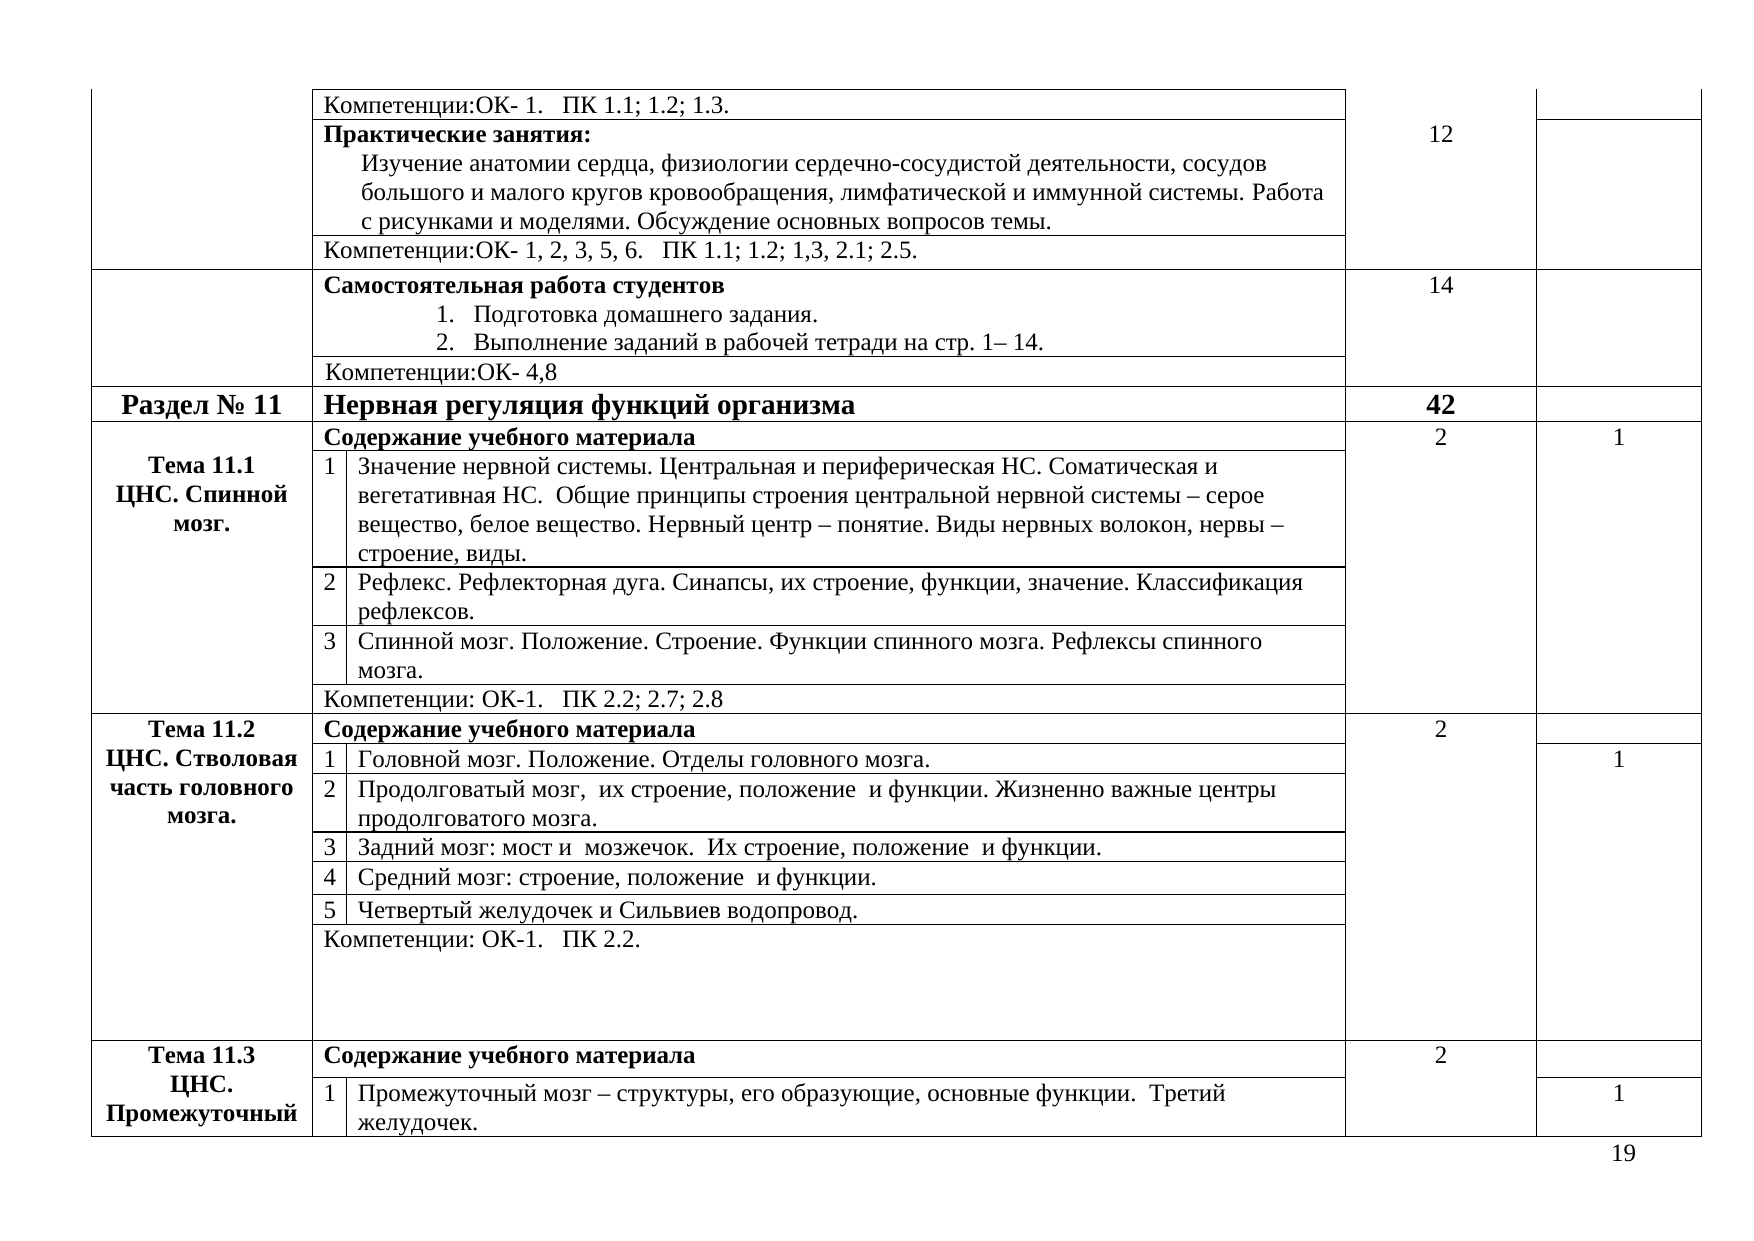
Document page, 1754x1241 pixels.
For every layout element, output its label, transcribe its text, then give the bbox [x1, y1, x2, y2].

table_cell 4 [313, 862, 346, 894]
table_cell 2 [313, 774, 346, 831]
table_cell Продолговатый мозг, их строение, положение и функции. Жизненно важные центры продолговатого мозга. [347, 774, 1345, 831]
table_cell Значение нервной системы. Центральная и периферическая НС. Соматическая и вегетативная НС. Общие принципы строения центральной нервной системы – серое вещество, белое вещество. Нервный центр – понятие. Виды нервных волокон, нервы – строение, виды. [347, 451, 1345, 566]
table_cell 3 [313, 833, 346, 861]
table_cell 1 [313, 451, 346, 566]
table_cell [92, 270, 312, 386]
table_cell 2 [313, 568, 346, 625]
table_cell Компетенции:ОК- 1, 2, 3, 5, 6. ПК 1.1; 1.2; 1,3, 2.1; 2.5. [313, 236, 1345, 269]
table_cell Компетенции: ОК-1. ПК 2.2. [313, 925, 1345, 1039]
table_cell Практические занятия: Изучение анатомии сердца, физиологии сердечно-сосудистой деятельности, сосудов большого и малого кругов кровообращения, лимфатической и иммунной системы. Работа с рисунками и моделями. Обсуждение основных вопросов темы. [313, 120, 1345, 234]
table_cell Тема 11.1 ЦНС. Спинной мозг. [92, 422, 312, 713]
table_cell 1 [313, 1078, 346, 1136]
table_cell Содержание учебного материала [313, 422, 1345, 450]
table_cell 2 [1346, 714, 1536, 1039]
table_cell 42 [1346, 387, 1536, 421]
table_cell Промежуточный мозг – структуры, его образующие, основные функции. Третий желудочек. [347, 1078, 1345, 1136]
table_cell Содержание учебного материала [313, 1041, 1345, 1077]
table_cell 5 [313, 895, 346, 923]
table_cell 1 [313, 744, 346, 773]
table_cell 3 [313, 626, 346, 683]
table_cell Рефлекс. Рефлекторная дуга. Синапсы, их строение, функции, значение. Классификация рефлексов. [347, 568, 1345, 625]
table_cell [1537, 714, 1701, 743]
table_cell [1537, 1041, 1701, 1077]
table_cell 2 [1346, 1041, 1536, 1136]
table_cell 2 [1346, 422, 1536, 713]
table_cell Головной мозг. Положение. Отделы головного мозга. [347, 744, 1345, 773]
table_cell Компетенции:ОК- 1. ПК 1.1; 1.2; 1.3. [313, 90, 1345, 118]
table_cell Спинной мозг. Положение. Строение. Функции спинного мозга. Рефлексы спинного мозга. [347, 626, 1345, 683]
table_cell 12 [1346, 119, 1536, 269]
table_cell Четвертый желудочек и Сильвиев водопровод. [347, 895, 1345, 923]
table_cell 14 [1346, 270, 1536, 386]
table_cell Компетенции:ОК- 4,8 [313, 357, 1345, 386]
table_cell [92, 119, 312, 269]
table_cell [1537, 120, 1701, 269]
table_cell [1537, 387, 1701, 421]
table_cell Содержание учебного материала [313, 714, 1345, 743]
table_cell Тема 11.2 ЦНС. Стволовая часть головного мозга. [92, 714, 312, 1039]
table_cell Раздел № 11 [92, 387, 312, 421]
table_cell Нервная регуляция функций организма [313, 387, 1345, 421]
table_cell 1 [1537, 422, 1701, 713]
table_cell Тема 11.3 ЦНС. Промежуточный мозг. Большие полушария. [92, 1041, 312, 1136]
table_cell Задний мозг: мост и мозжечок. Их строение, положение и функции. [347, 833, 1345, 861]
table_cell Средний мозг: строение, положение и функции. [347, 862, 1345, 894]
table_cell 1 [1537, 1078, 1701, 1136]
table_cell Компетенции: ОК-1. ПК 2.2; 2.7; 2.8 [313, 685, 1345, 713]
table_cell 1 [1537, 744, 1701, 1039]
table_cell Самостоятельная работа студентов Подготовка домашнего задания. Выполнение заданий в рабочей тетради на стр. 1– 14. [313, 270, 1345, 356]
table_cell [1537, 270, 1701, 386]
